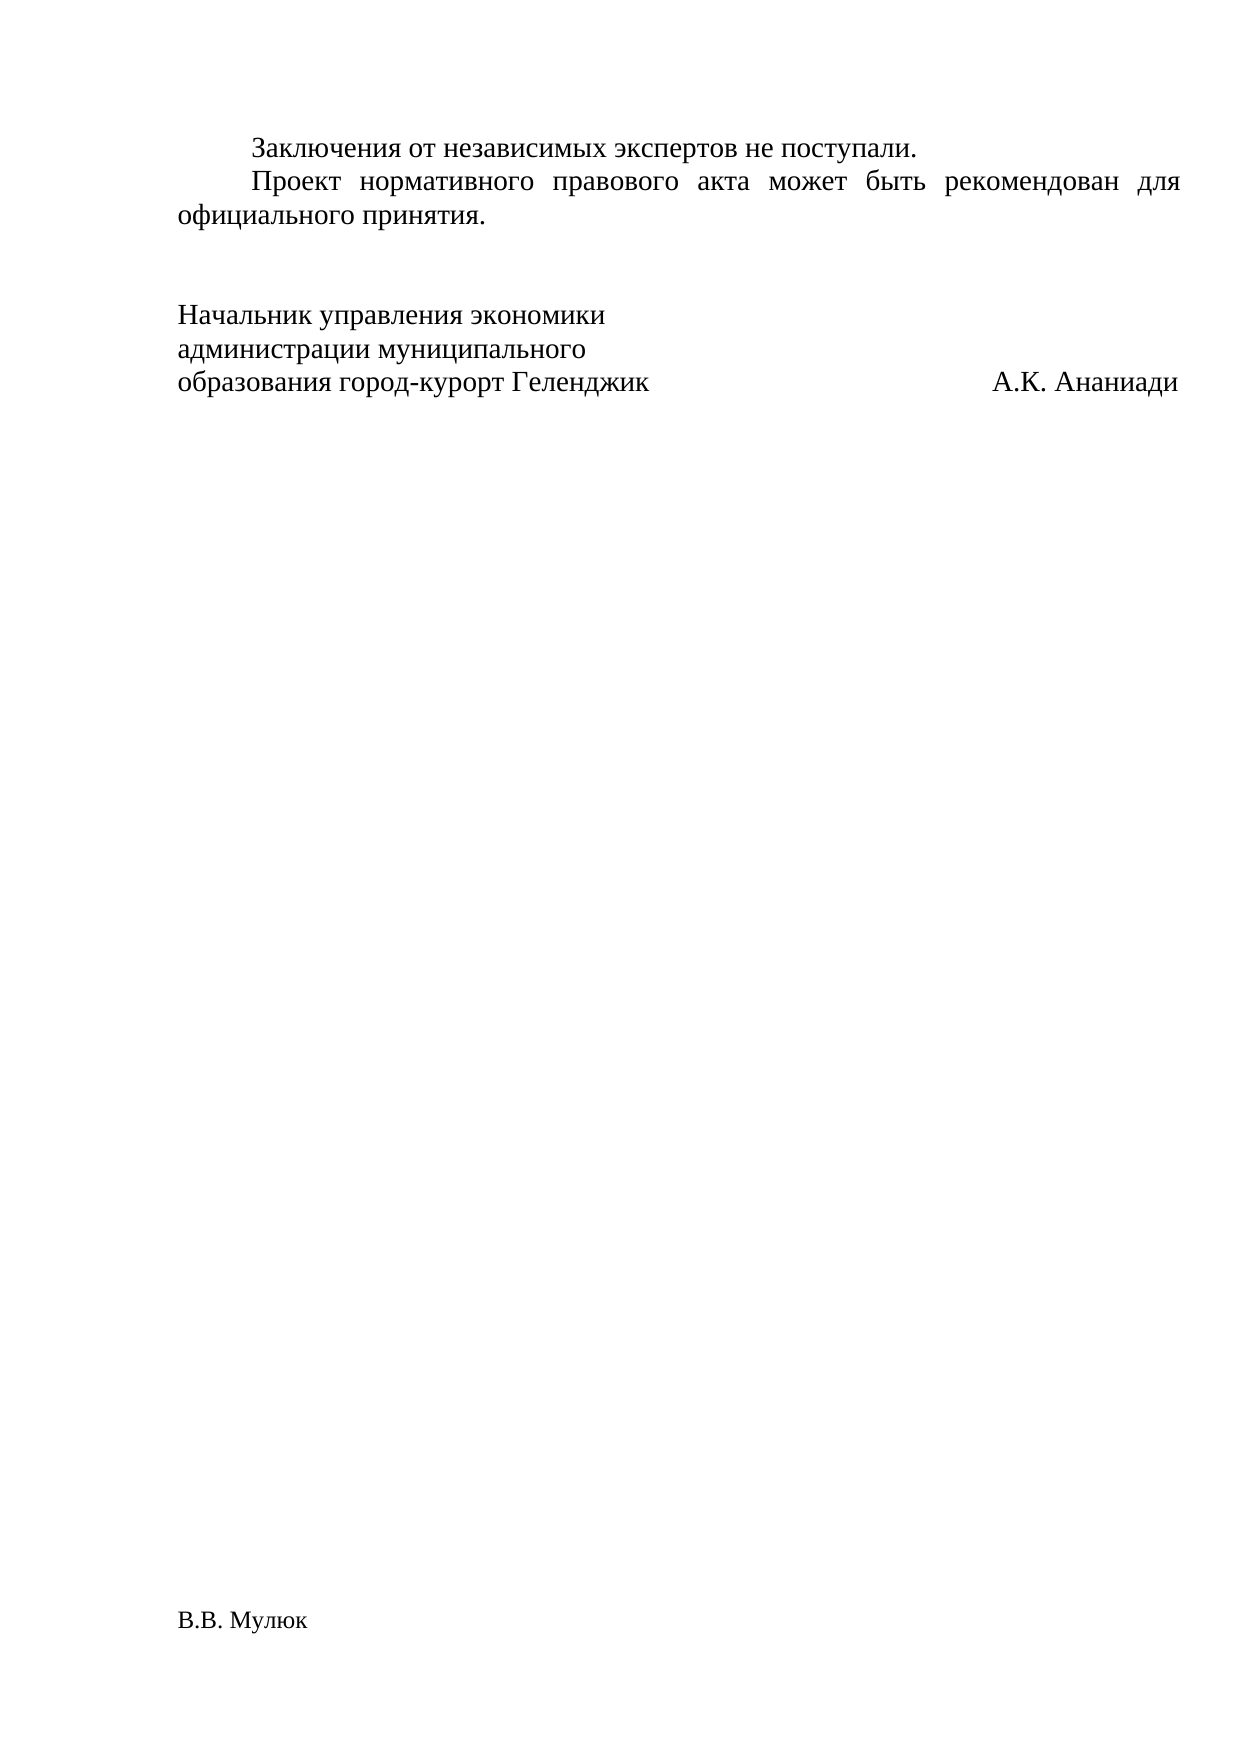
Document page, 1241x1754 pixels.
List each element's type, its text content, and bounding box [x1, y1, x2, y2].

text Проект нормативного правового акта может быть рекомендован для официального принятия. [177, 163, 1181, 230]
text Заключения от независимых экспертов не поступали. [177, 130, 1181, 163]
text образования город-курорт Геленджик А.К. Ананиади [177, 364, 1181, 398]
text В.В. Мулюк [177, 1606, 1181, 1634]
text администрации муниципального [177, 331, 1181, 364]
text Начальник управления экономики [177, 297, 1181, 331]
